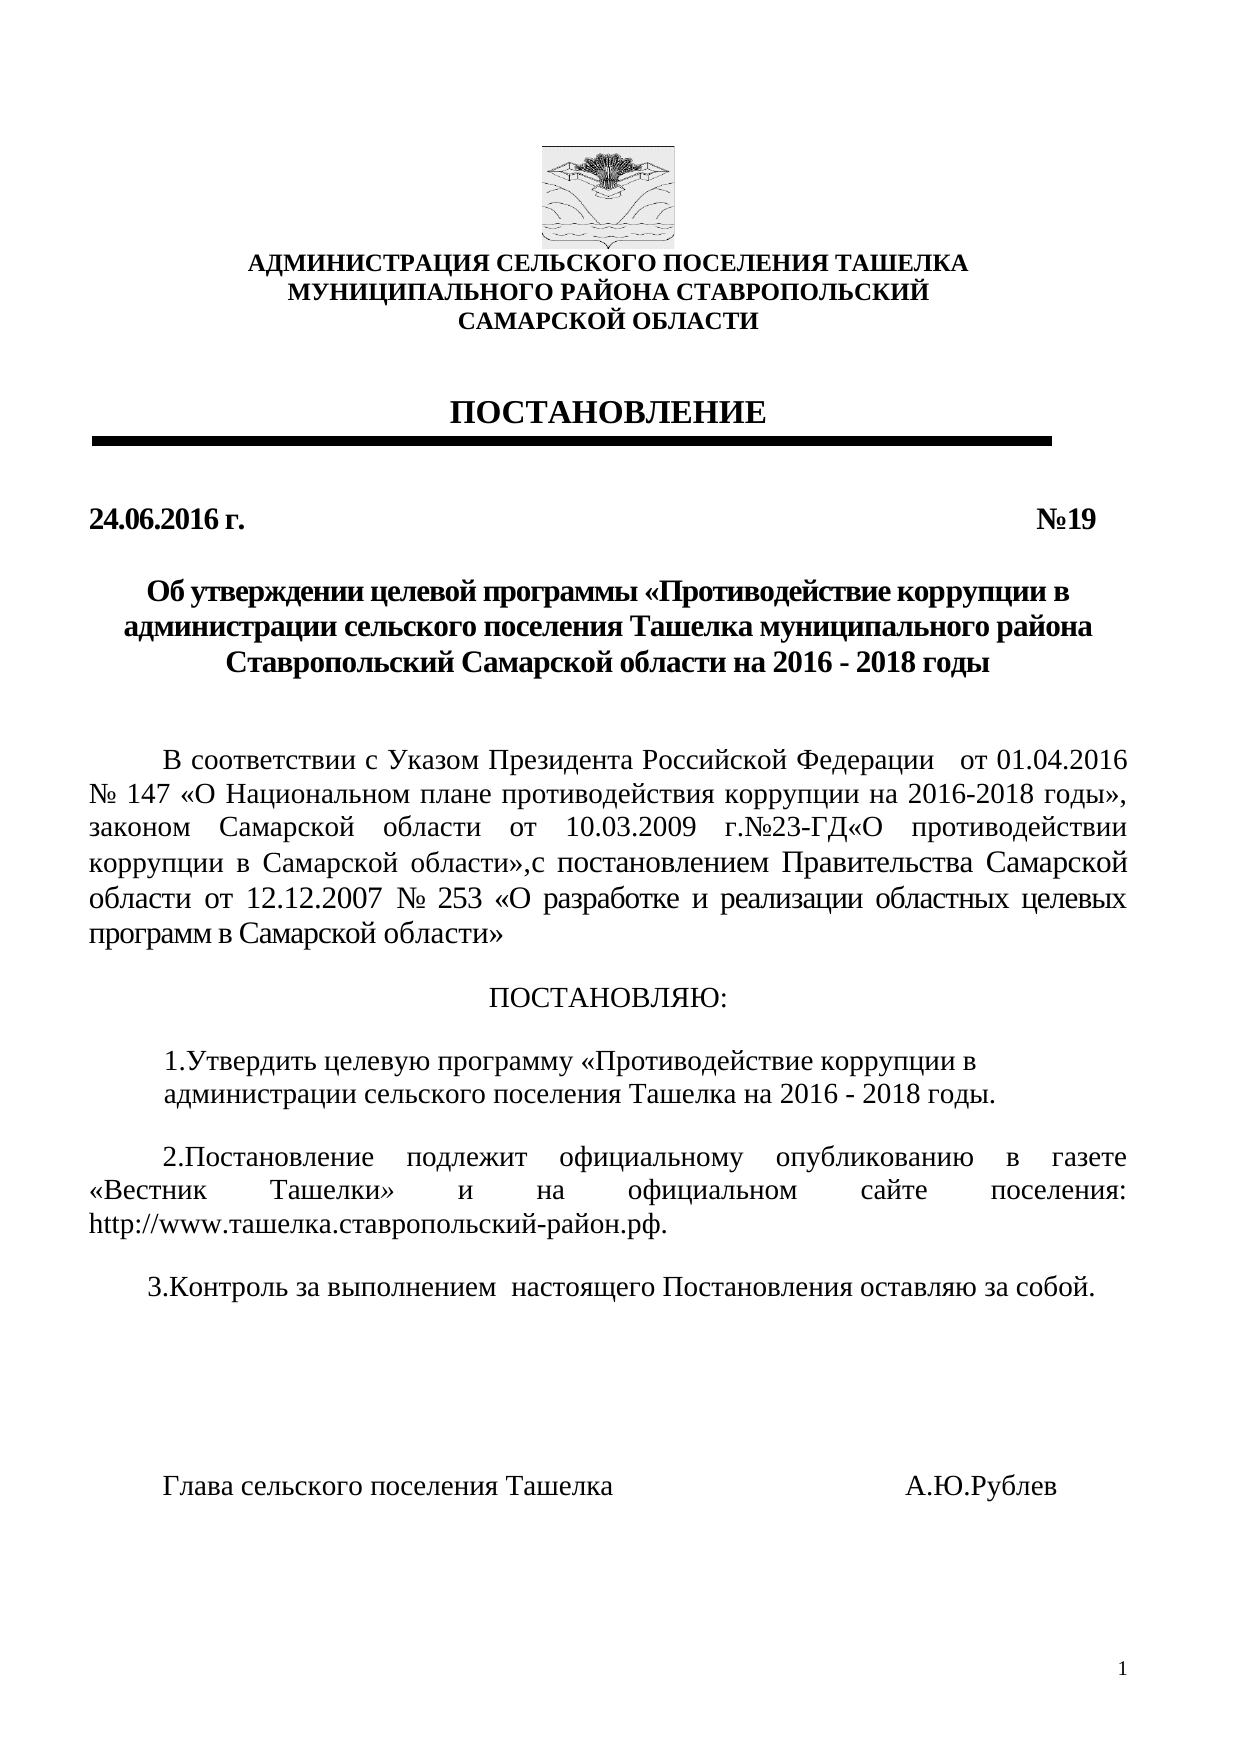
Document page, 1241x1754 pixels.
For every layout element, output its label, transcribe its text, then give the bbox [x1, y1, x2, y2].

text 3.Контроль за выполнением настоящего Постановления оставляю за собой. [89, 1269, 1128, 1302]
text 1.Утвердить целевую программу «Противодействие коррупции в администрации сельского поселения Ташелка на 2016 - 2018 годы. [164, 1043, 1128, 1110]
text 2.Постановление подлежит официальному опубликованию в газете «Вестник Ташелки» и на официальном сайте поселения: http://www.ташелка.ставропольский-район.рф. [89, 1139, 1128, 1239]
text ПОСТАНОВЛЕНИЕ [89, 392, 1128, 430]
text В соответствии с Указом Президента Российской Федерации от 01.04.2016 № 147 «О Национальном плане противодействия коррупции на 2016-2018 годы», законом Самарской области от 10.03.2009 г.№23-ГД«О противодействии коррупции в Самарской области»,с постановлением Правительства Самарской области от 12.12.2007 № 253 «О разработке и реализации областных целевых программ в Самарской области» [89, 742, 1128, 951]
text АДМИНИСТРАЦИЯ СЕЛЬСКОГО ПОСЕЛЕНИЯ ТАШЕЛКА [89, 248, 1128, 277]
text МУНИЦИПАЛЬНОГО РАЙОНА СТАВРОПОЛЬСКИЙ [89, 277, 1128, 306]
text Глава сельского поселения Ташелка А.Ю.Рублев [89, 1468, 1128, 1501]
text ПОСТАНОВЛЯЮ: [89, 980, 1128, 1013]
text Об утверждении целевой программы «Противодействие коррупции в администрации сельского поселения Ташелка муниципального района Ставропольский Самарской области на 2016 - 2018 годы [89, 572, 1128, 679]
text САМАРСКОЙ ОБЛАСТИ [89, 306, 1128, 334]
text 24.06.2016 г. №19 [89, 500, 1128, 536]
